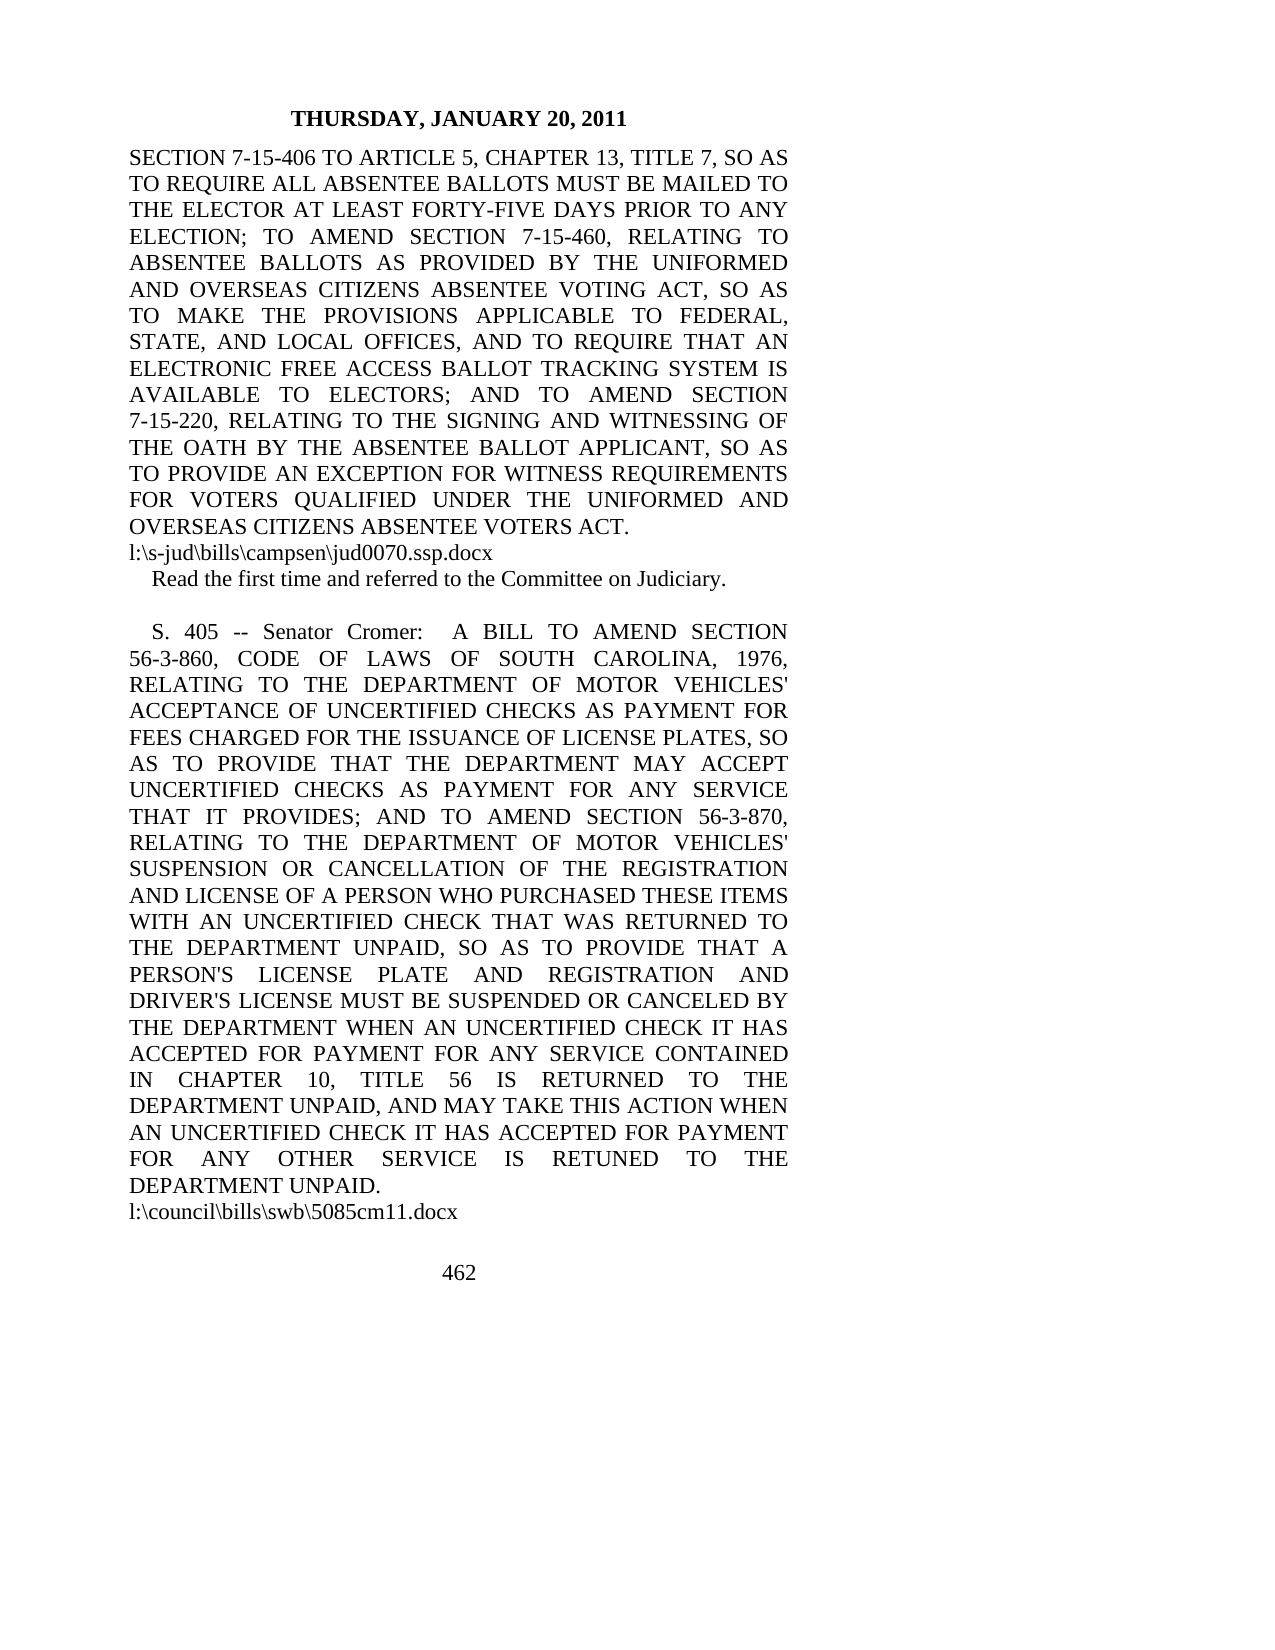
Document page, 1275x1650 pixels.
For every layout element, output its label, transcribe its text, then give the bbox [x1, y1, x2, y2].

text l:\s-jud\bills\campsen\jud0070.ssp.docx [129, 539, 789, 566]
text l:\council\bills\swb\5085cm11.docx [129, 1198, 789, 1224]
text S. 405 -- Senator Cromer: A BILL TO AMEND SECTION 56-3-860, CODE OF LAWS OF SOUTH CAROLINA, 1976, RELATING TO THE DEPARTMENT OF MOTOR VEHICLES' ACCEPTANCE OF UNCERTIFIED CHECKS AS PAYMENT FOR FEES CHARGED FOR THE ISSUANCE OF LICENSE PLATES, SO AS TO PROVIDE THAT THE DEPARTMENT MAY ACCEPT UNCERTIFIED CHECKS AS PAYMENT FOR ANY SERVICE THAT IT PROVIDES; AND TO AMEND SECTION 56-3-870, RELATING TO THE DEPARTMENT OF MOTOR VEHICLES' SUSPENSION OR CANCELLATION OF THE REGISTRATION AND LICENSE OF A PERSON WHO PURCHASED THESE ITEMS WITH AN UNCERTIFIED CHECK THAT WAS RETURNED TO THE DEPARTMENT UNPAID, SO AS TO PROVIDE THAT A PERSON'S LICENSE PLATE AND REGISTRATION AND DRIVER'S LICENSE MUST BE SUSPENDED OR CANCELED BY THE DEPARTMENT WHEN AN UNCERTIFIED CHECK IT HAS ACCEPTED FOR PAYMENT FOR ANY SERVICE CONTAINED IN CHAPTER 10, TITLE 56 IS RETURNED TO THE DEPARTMENT UNPAID, AND MAY TAKE THIS ACTION WHEN AN UNCERTIFIED CHECK IT HAS ACCEPTED FOR PAYMENT FOR ANY OTHER SERVICE IS RETUNED TO THE DEPARTMENT UNPAID. [129, 618, 789, 1198]
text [129, 144, 789, 539]
text Read the first time and referred to the Committee on Judiciary. [129, 566, 789, 592]
